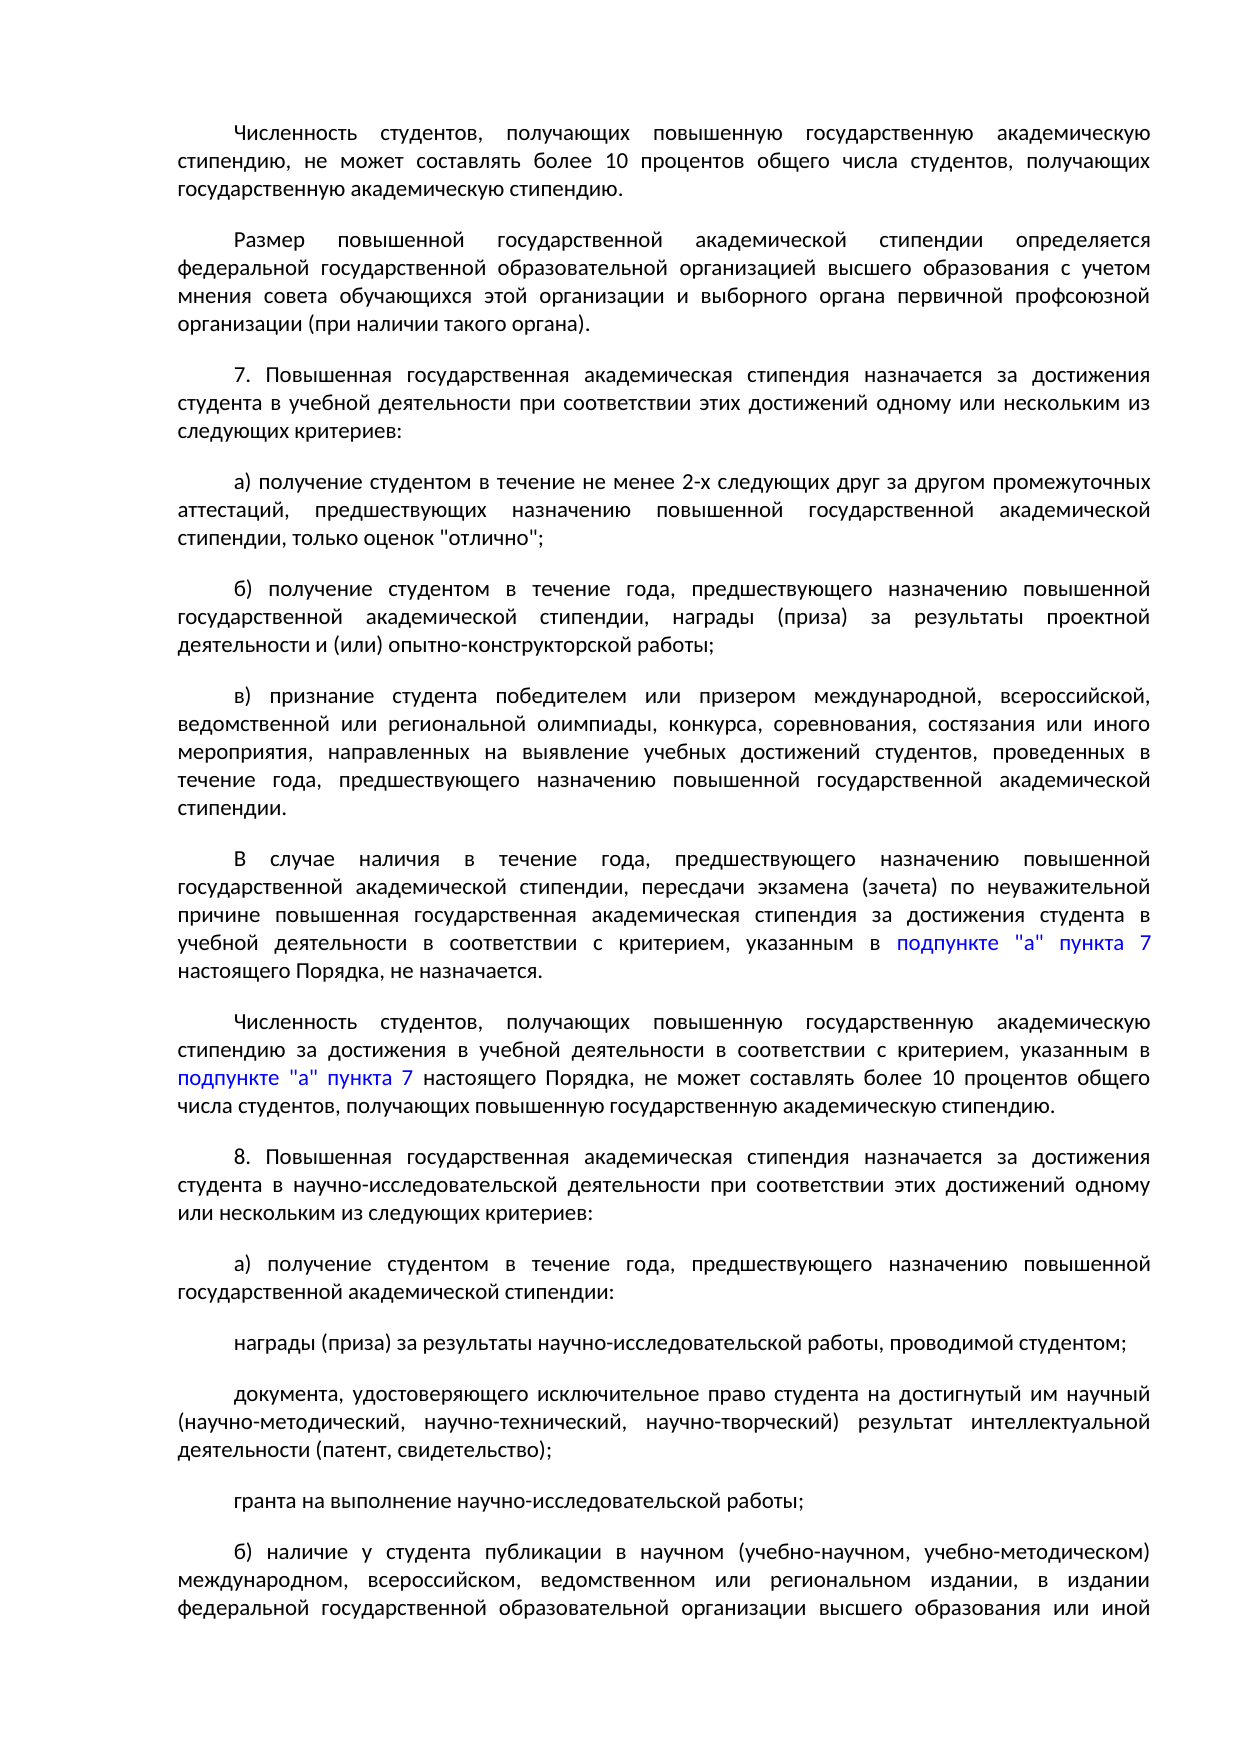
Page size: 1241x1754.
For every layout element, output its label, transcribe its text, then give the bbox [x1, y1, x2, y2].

text Численность студентов, получающих повышенную государственную академическую стипендию за достижения в учебной деятельности в соответствии с критерием, указанным в подпункте "а" пункта 7 настоящего Порядка, не может составлять более 10 процентов общего числа студентов, получающих повышенную государственную академическую стипендию. [177, 1007, 1152, 1119]
text Размер повышенной государственной академической стипендии определяется федеральной государственной образовательной организацией высшего образования с учетом мнения совета обучающихся этой организации и выборного органа первичной профсоюзной организации (при наличии такого органа). [177, 225, 1152, 337]
text а) получение студентом в течение года, предшествующего назначению повышенной государственной академической стипендии: [177, 1249, 1152, 1305]
text 8. Повышенная государственная академическая стипендия назначается за достижения студента в научно-исследовательской деятельности при соответствии этих достижений одному или нескольким из следующих критериев: [177, 1142, 1152, 1226]
text б) получение студентом в течение года, предшествующего назначению повышенной государственной академической стипендии, награды (приза) за результаты проектной деятельности и (или) опытно-конструкторской работы; [177, 574, 1152, 658]
text Численность студентов, получающих повышенную государственную академическую стипендию, не может составлять более 10 процентов общего числа студентов, получающих государственную академическую стипендию. [177, 118, 1152, 202]
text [177, 1537, 1152, 1621]
text награды (приза) за результаты научно-исследовательской работы, проводимой студентом; [177, 1328, 1152, 1356]
text документа, удостоверяющего исключительное право студента на достигнутый им научный (научно-методический, научно-технический, научно-творческий) результат интеллектуальной деятельности (патент, свидетельство); [177, 1379, 1152, 1463]
text а) получение студентом в течение не менее 2-х следующих друг за другом промежуточных аттестаций, предшествующих назначению повышенной государственной академической стипендии, только оценок "отлично"; [177, 467, 1152, 551]
text В случае наличия в течение года, предшествующего назначению повышенной государственной академической стипендии, пересдачи экзамена (зачета) по неуважительной причине повышенная государственная академическая стипендия за достижения студента в учебной деятельности в соответствии с критерием, указанным в подпункте "а" пункта 7 настоящего Порядка, не назначается. [177, 844, 1152, 984]
text 7. Повышенная государственная академическая стипендия назначается за достижения студента в учебной деятельности при соответствии этих достижений одному или нескольким из следующих критериев: [177, 360, 1152, 444]
text гранта на выполнение научно-исследовательской работы; [177, 1486, 1152, 1514]
text в) признание студента победителем или призером международной, всероссийской, ведомственной или региональной олимпиады, конкурса, соревнования, состязания или иного мероприятия, направленных на выявление учебных достижений студентов, проведенных в течение года, предшествующего назначению повышенной государственной академической стипендии. [177, 681, 1152, 821]
